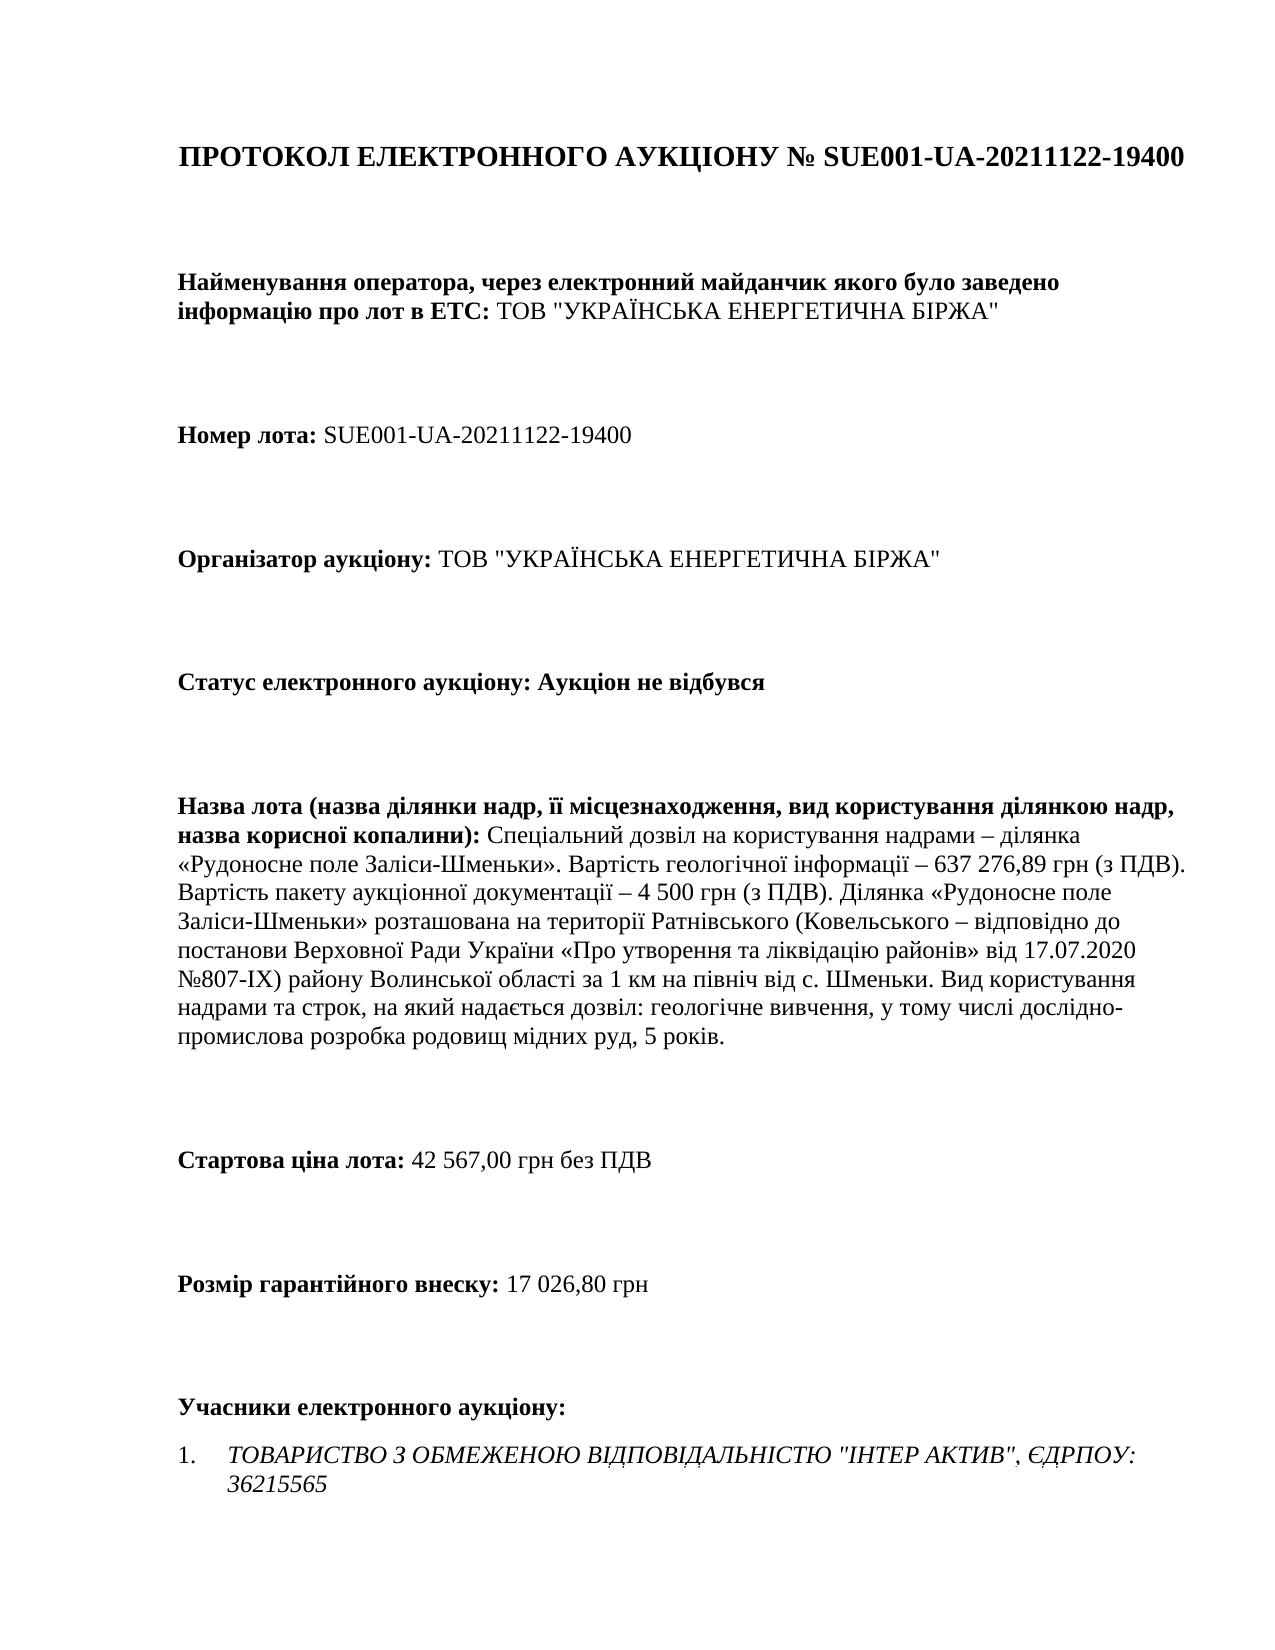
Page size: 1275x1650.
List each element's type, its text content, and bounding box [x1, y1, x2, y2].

text Назва лота (назва ділянки надр, її місцезнаходження, вид користування ділянкою надр, назва корисної копалини): Спеціальний дозвіл на користування надрами – ділянка «Рудоносне поле Заліси-Шменьки». Вартість геологічної інформації – 637 276,89 грн (з ПДВ). Вартість пакету аукціонної документації – 4 500 грн (з ПДВ). Ділянка «Рудоносне поле Заліси-Шменьки» розташована на території Ратнівського (Ковельського – відповідно до постанови Верховної Ради України «Про утворення та ліквідацію районів» від 17.07.2020 №807-ІХ) району Волинської області за 1 км на північ від с. Шменьки. Вид користування надрами та строк, на який надається дозвіл: геологічне вивчення, у тому числі дослідно-промислова розробка родовищ мідних руд, 5 років. [177, 791, 1186, 1050]
text Найменування оператора, через електронний майданчик якого було заведено інформацію про лот в ЕТС: ТОВ "УКРАЇНСЬКА ЕНЕРГЕТИЧНА БІРЖА" [177, 267, 1186, 325]
text Номер лота: SUE001-UA-20211122-19400 [177, 420, 1186, 449]
text Розмір гарантійного внеску: 17 026,80 грн [177, 1269, 1186, 1297]
text Учасники електронного аукціону: [177, 1392, 1186, 1421]
text Стартова ціна лота: 42 567,00 грн без ПДВ [177, 1145, 1186, 1174]
text Організатор аукціону: ТОВ "УКРАЇНСЬКА ЕНЕРГЕТИЧНА БІРЖА" [177, 544, 1186, 572]
subtitle ПРОТОКОЛ ЕЛЕКТРОННОГО АУКЦІОНУ № SUE001-UA-20211122-19400 [177, 139, 1186, 172]
text Статус електронного аукціону: Аукціон не відбувся [177, 667, 1186, 696]
list ТОВАРИСТВО З ОБМЕЖЕНОЮ ВІДПОВІДАЛЬНІСТЮ "ІНТЕР АКТИВ", ЄДРПОУ: 36215565 [177, 1440, 1186, 1497]
